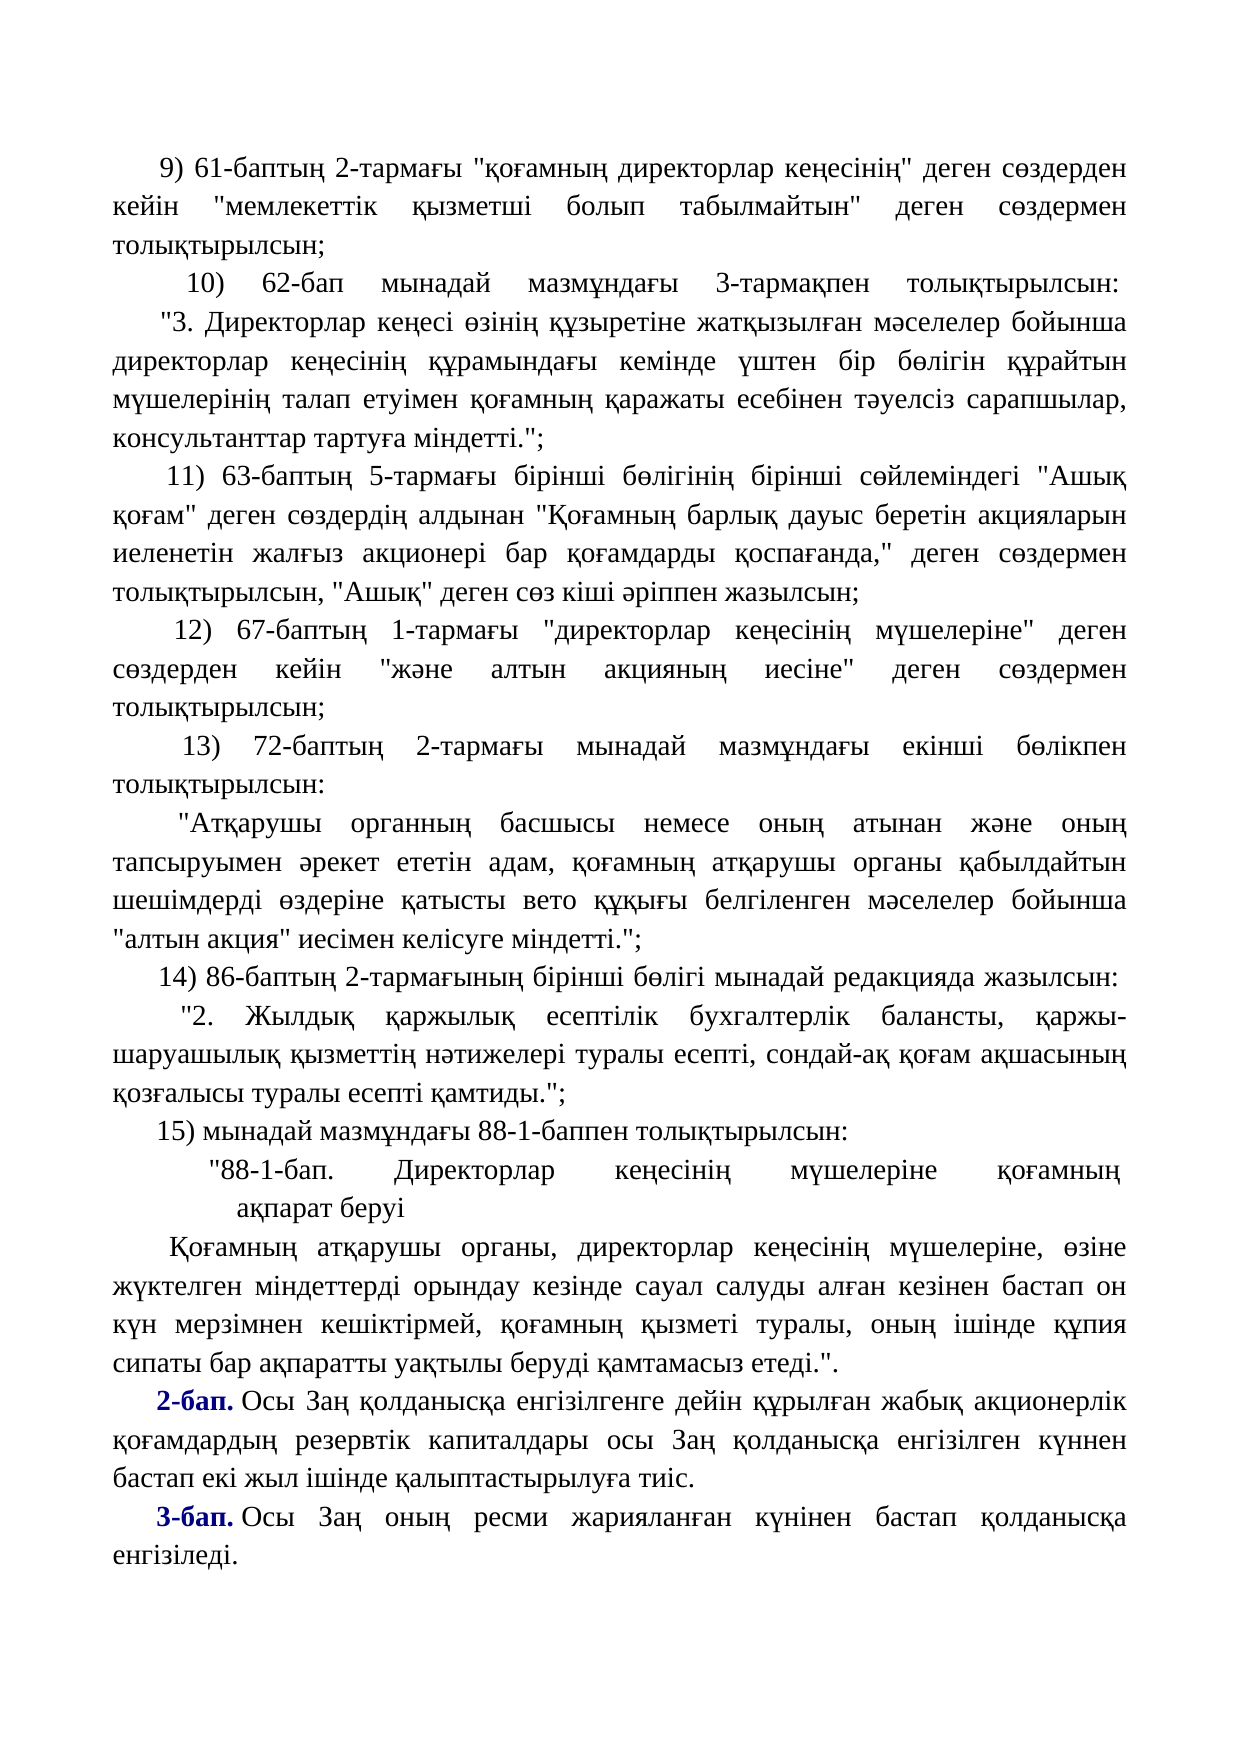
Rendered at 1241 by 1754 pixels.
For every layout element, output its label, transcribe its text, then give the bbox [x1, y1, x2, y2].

text 11) 63-баптың 5-тармағы бiрiншi бөлiгiнiң бірінші сөйлеміндегі "Ашық қоғам" деген сөздердiң алдынан "Қоғамның барлық дауыс беретiн акцияларын иеленетін жалғыз акционерi бар қоғамдарды қоспағанда," деген сөздермен толықтырылсын, "Ашық" деген сөз кіші әріппен жазылсын; [112, 458, 1128, 607]
text 14) 86-баптың 2-тармағының бiрiншi бөлiгi мынадай редакцияда жазылсын: "2. Жылдық қаржылық есептiлiк бухгалтерлiк балансты, қаржы-шаруашылық қызметтің нәтижелерi туралы есептi, сондай-ақ қоғам ақшасының қозғалысы туралы есептi қамтиды."; [112, 959, 1128, 1108]
text 13) 72-баптың 2-тармағы мынадай мазмұндағы екiншi бөлiкпен толықтырылсын: "Атқарушы органның басшысы немесе оның атынан және оның тапсыруымен әрекет ететiн адам, қоғамның атқарушы органы қабылдайтын шешiмдердi өздерiне қатысты вето құқығы белгiленген мәселелер бойынша "алтын акция" иесiмен келiсуге мiндеттi."; [112, 728, 1128, 954]
text Қоғамның атқарушы органы, директорлар кеңесiнiң мүшелерiне, өзіне жүктелген міндеттерді орындау кезiнде сауал салуды алған кезiнен бастап он күн мерзімнен кешiктiрмей, қоғамның қызметi туралы, оның iшiнде құпия сипаты бар ақпаратты уақтылы берудi қамтамасыз етедi.". [112, 1229, 1128, 1378]
text 3-бап. Осы Заң оның ресми жарияланған күнiнен бастап қолданысқа енгізіледі. [112, 1499, 1128, 1571]
text 12) 67-баптың 1-тармағы "директорлар кеңесiнiң мүшелерiне" деген сөздерден кейiн "және алтын акцияның иесіне" деген сөздермен толықтырылсын; [112, 612, 1128, 723]
text 15) мынадай мазмұндағы 88-1-баппен толықтырылсын: [112, 1113, 1128, 1147]
text "88-1-бап. Директорлар кеңесiнiң мүшелерiне қоғамның ақпарат беруi [112, 1152, 1128, 1224]
text 10) 62-бап мынадай мазмұндағы 3-тармақпен толықтырылсын: "3. Директорлар кеңесі өзінің құзыретіне жатқызылған мәселелер бойынша директорлар кеңесінің құрамындағы кемінде үштен бір бөлігін құрайтын мүшелерiнiң талап етуiмен қоғамның қаражаты есебінен тәуелсіз сарапшылар, консультанттар тартуға мiндеттi."; [112, 266, 1128, 453]
text 2-бап. Осы Заң қолданысқа енгiзілгенге дейiн құрылған жабық акционерлiк қоғамдардың резервтiк капиталдары осы Заң қолданысқа енгізілген күннен бастап екi жыл iшiнде қалыптастырылуға тиiс. [112, 1383, 1128, 1494]
text 9) 61-баптың 2-тармағы "қоғамның директорлар кеңесінің" деген сөздерден кейiн "мемлекеттiк қызметшi болып табылмайтын" деген сөздермен толықтырылсын; [112, 150, 1128, 261]
